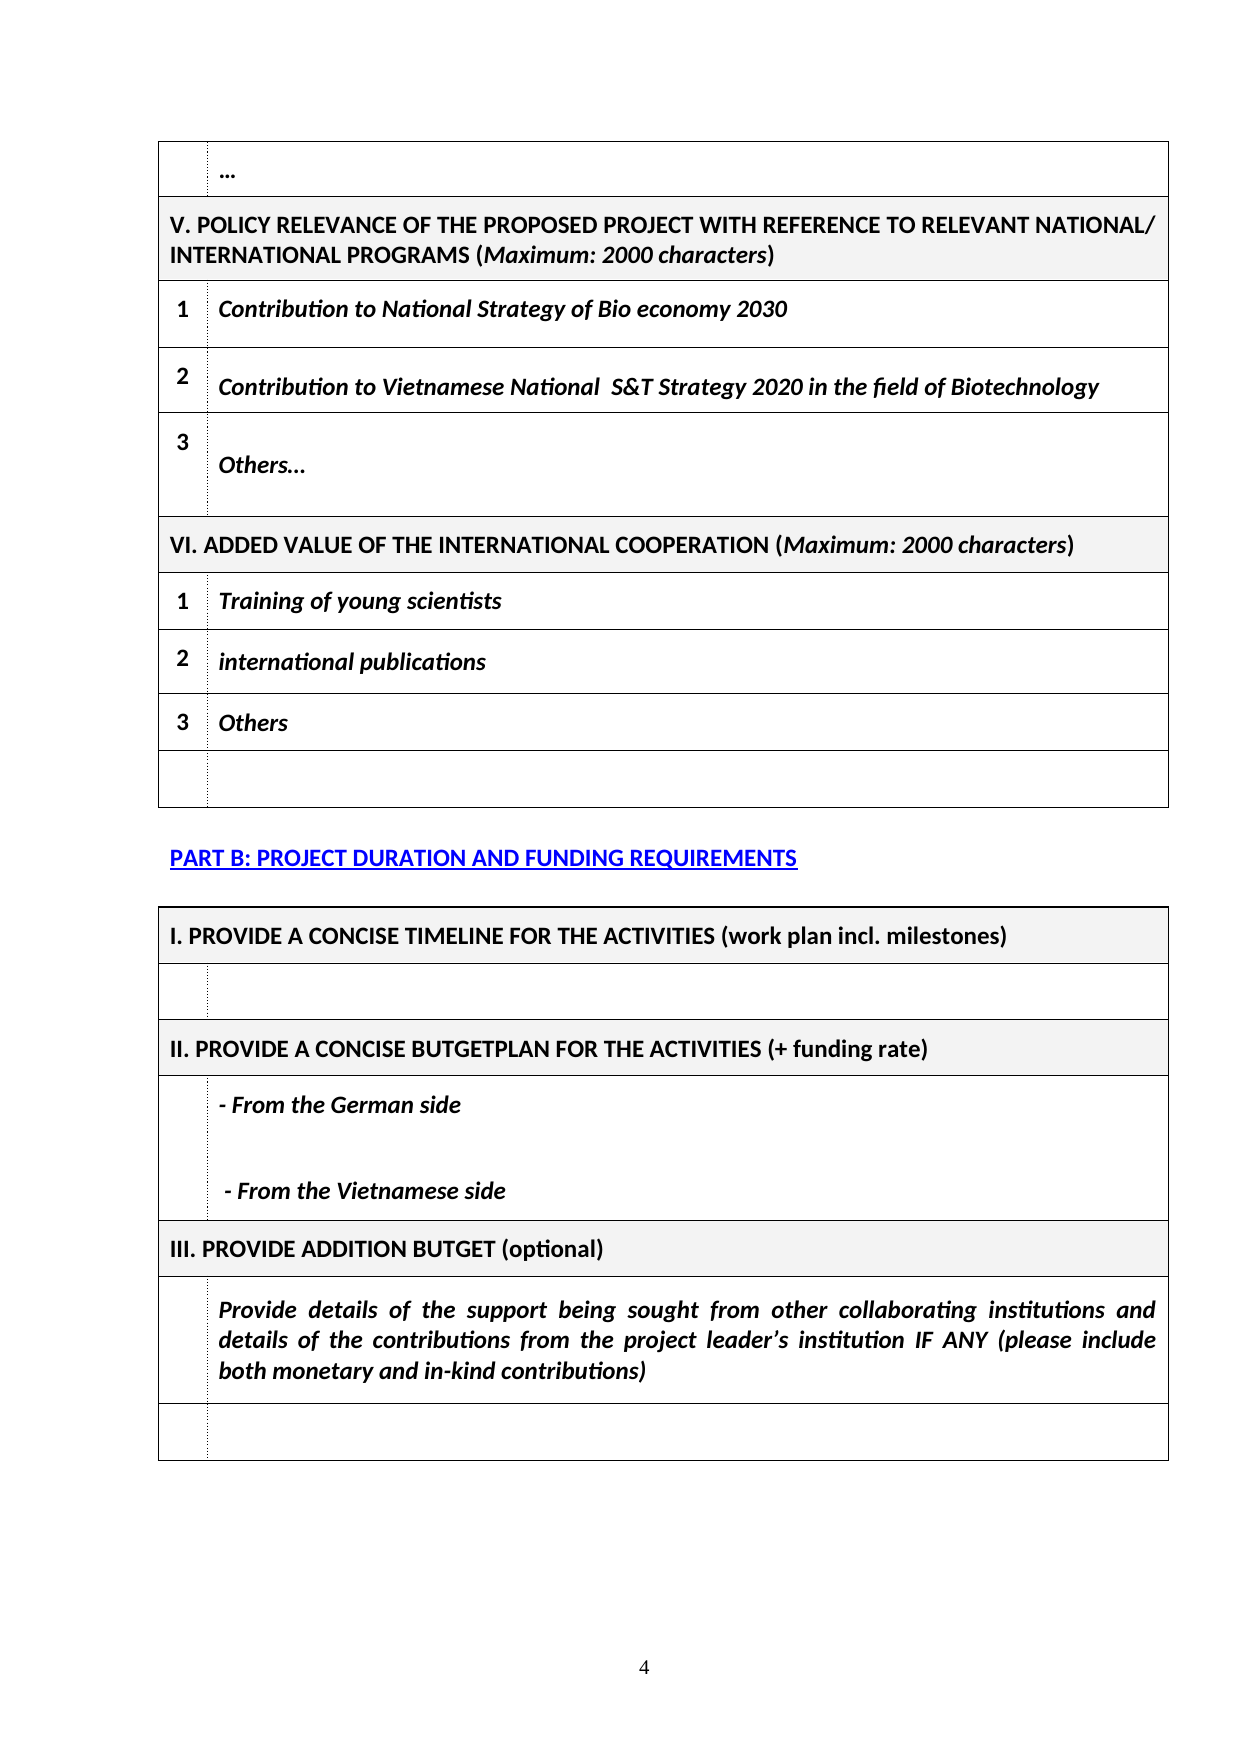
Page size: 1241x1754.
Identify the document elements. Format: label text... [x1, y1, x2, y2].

table_cell Contribution to Vietnamese National S&T Strategy 2020 in the field of Biotechnology [207, 348, 1168, 412]
table_cell V. POLICY RELEVANCE OF THE PROPOSED PROJECT WITH REFERENCE TO RELEVANT NATIONAL/ INTERNATIONAL PROGRAMS (Maximum: 2000 characters) [159, 197, 1168, 279]
table_cell [159, 142, 207, 196]
table_cell III. PROVIDE ADDITION BUTGET (optional) [159, 1221, 1168, 1276]
table_cell 3 [159, 694, 207, 750]
table_cell international publications [207, 630, 1168, 693]
table_cell [207, 964, 1168, 1019]
table_cell [159, 1404, 207, 1460]
table_cell [207, 751, 1168, 807]
table_cell Provide details of the support being sought from other collaborating institutions and details of the contributions from the project leader’s institution IF ANY (please include both monetary and in-kind contributions) [207, 1277, 1168, 1403]
table_cell 2 [159, 630, 207, 693]
table_cell 1 [159, 573, 207, 629]
text PART B: PROJECT DURATION AND FUNDING REQUIREMENTS [169, 842, 1119, 872]
table_cell [159, 1076, 207, 1220]
table_cell VI. ADDED VALUE OF THE INTERNATIONAL COOPERATION (Maximum: 2000 characters) [159, 517, 1168, 572]
table_cell 2 [159, 348, 207, 412]
table_cell [159, 751, 207, 807]
table_header I. PROVIDE A CONCISE TIMELINE FOR THE ACTIVITIES (work plan incl. milestones) [159, 908, 1168, 962]
table_cell - From the German side - From the Vietnamese side - [207, 1076, 1168, 1220]
table_cell [207, 1404, 1168, 1460]
table_cell Contribution to National Strategy of Bio economy 2030 [207, 281, 1168, 347]
table_cell II. PROVIDE A CONCISE BUTGETPLAN FOR THE ACTIVITIES (+ funding rate) [159, 1020, 1168, 1075]
table_cell 3 [159, 413, 207, 516]
table_cell Others [207, 694, 1168, 750]
table_cell 1 [159, 281, 207, 347]
table_cell Others… [207, 413, 1168, 516]
table_cell [159, 964, 207, 1019]
table_cell … [207, 142, 1168, 196]
table_cell [159, 1277, 207, 1403]
table_cell Training of young scientists [207, 573, 1168, 629]
